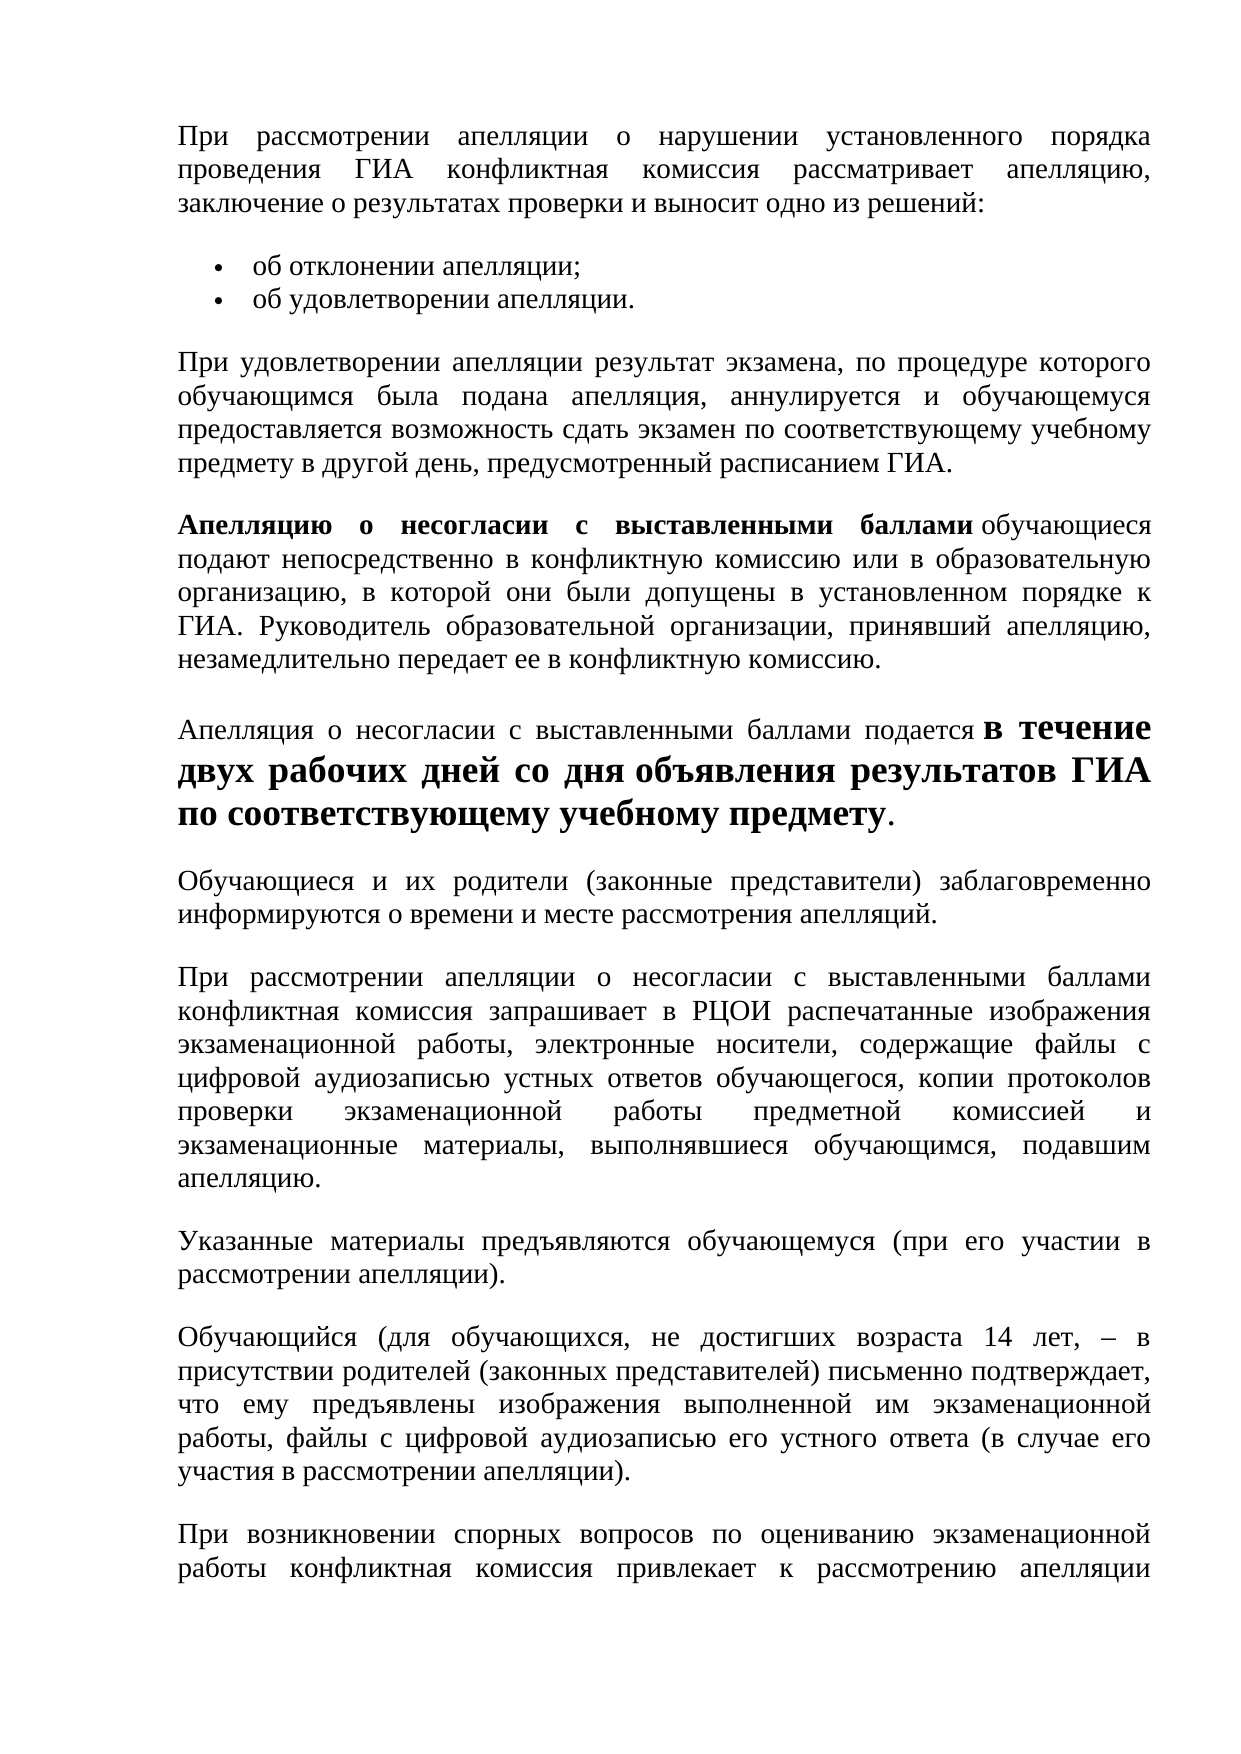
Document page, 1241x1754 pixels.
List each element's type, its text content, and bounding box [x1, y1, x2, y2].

text Обучающийся (для обучающихся, не достигших возраста 14 лет, – в присутствии родителей (законных представителей) письменно подтверждает, что ему предъявлены изображения выполненной им экзаменационной работы, файлы с цифровой аудиозаписью его устного ответа (в случае его участия в рассмотрении апелляции). [177, 1319, 1152, 1487]
text При рассмотрении апелляции о несогласии с выставленными баллами конфликтная комиссия запрашивает в РЦОИ распечатанные изображения экзаменационной работы, электронные носители, содержащие файлы с цифровой аудиозаписью устных ответов обучающегося, копии протоколов проверки экзаменационной работы предметной комиссией и экзаменационные материалы, выполнявшиеся обучающимся, подавшим апелляцию. [177, 959, 1152, 1194]
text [177, 1516, 1152, 1583]
text Апелляция о несогласии с выставленными баллами подается в течение двух рабочих дней со дня объявления результатов ГИА по соответствующему учебному предмету. [177, 704, 1152, 834]
text При рассмотрении апелляции о нарушении установленного порядка проведения ГИА конфликтная комиссия рассматривает апелляцию, заключение о результатах проверки и выносит одно из решений: [177, 118, 1152, 219]
text Обучающиеся и их родители (законные представители) заблаговременно информируются о времени и месте рассмотрения апелляций. [177, 863, 1152, 930]
text При удовлетворении апелляции результат экзамена, по процедуре которого обучающимся была подана апелляция, аннулируется и обучающемуся предоставляется возможность сдать экзамен по соответствующему учебному предмету в другой день, предусмотренный расписанием ГИА. [177, 344, 1152, 478]
text Апелляцию о несогласии с выставленными баллами обучающиеся подают непосредственно в конфликтную комиссию или в образовательную организацию, в которой они были допущены в установленном порядке к ГИА. Руководитель образовательной организации, принявший апелляцию, незамедлительно передает ее в конфликтную комиссию. [177, 507, 1152, 675]
list об удовлетворении апелляции. [215, 281, 1152, 315]
list об отклонении апелляции; [215, 248, 1152, 281]
text Указанные материалы предъявляются обучающемуся (при его участии в рассмотрении апелляции). [177, 1223, 1152, 1290]
